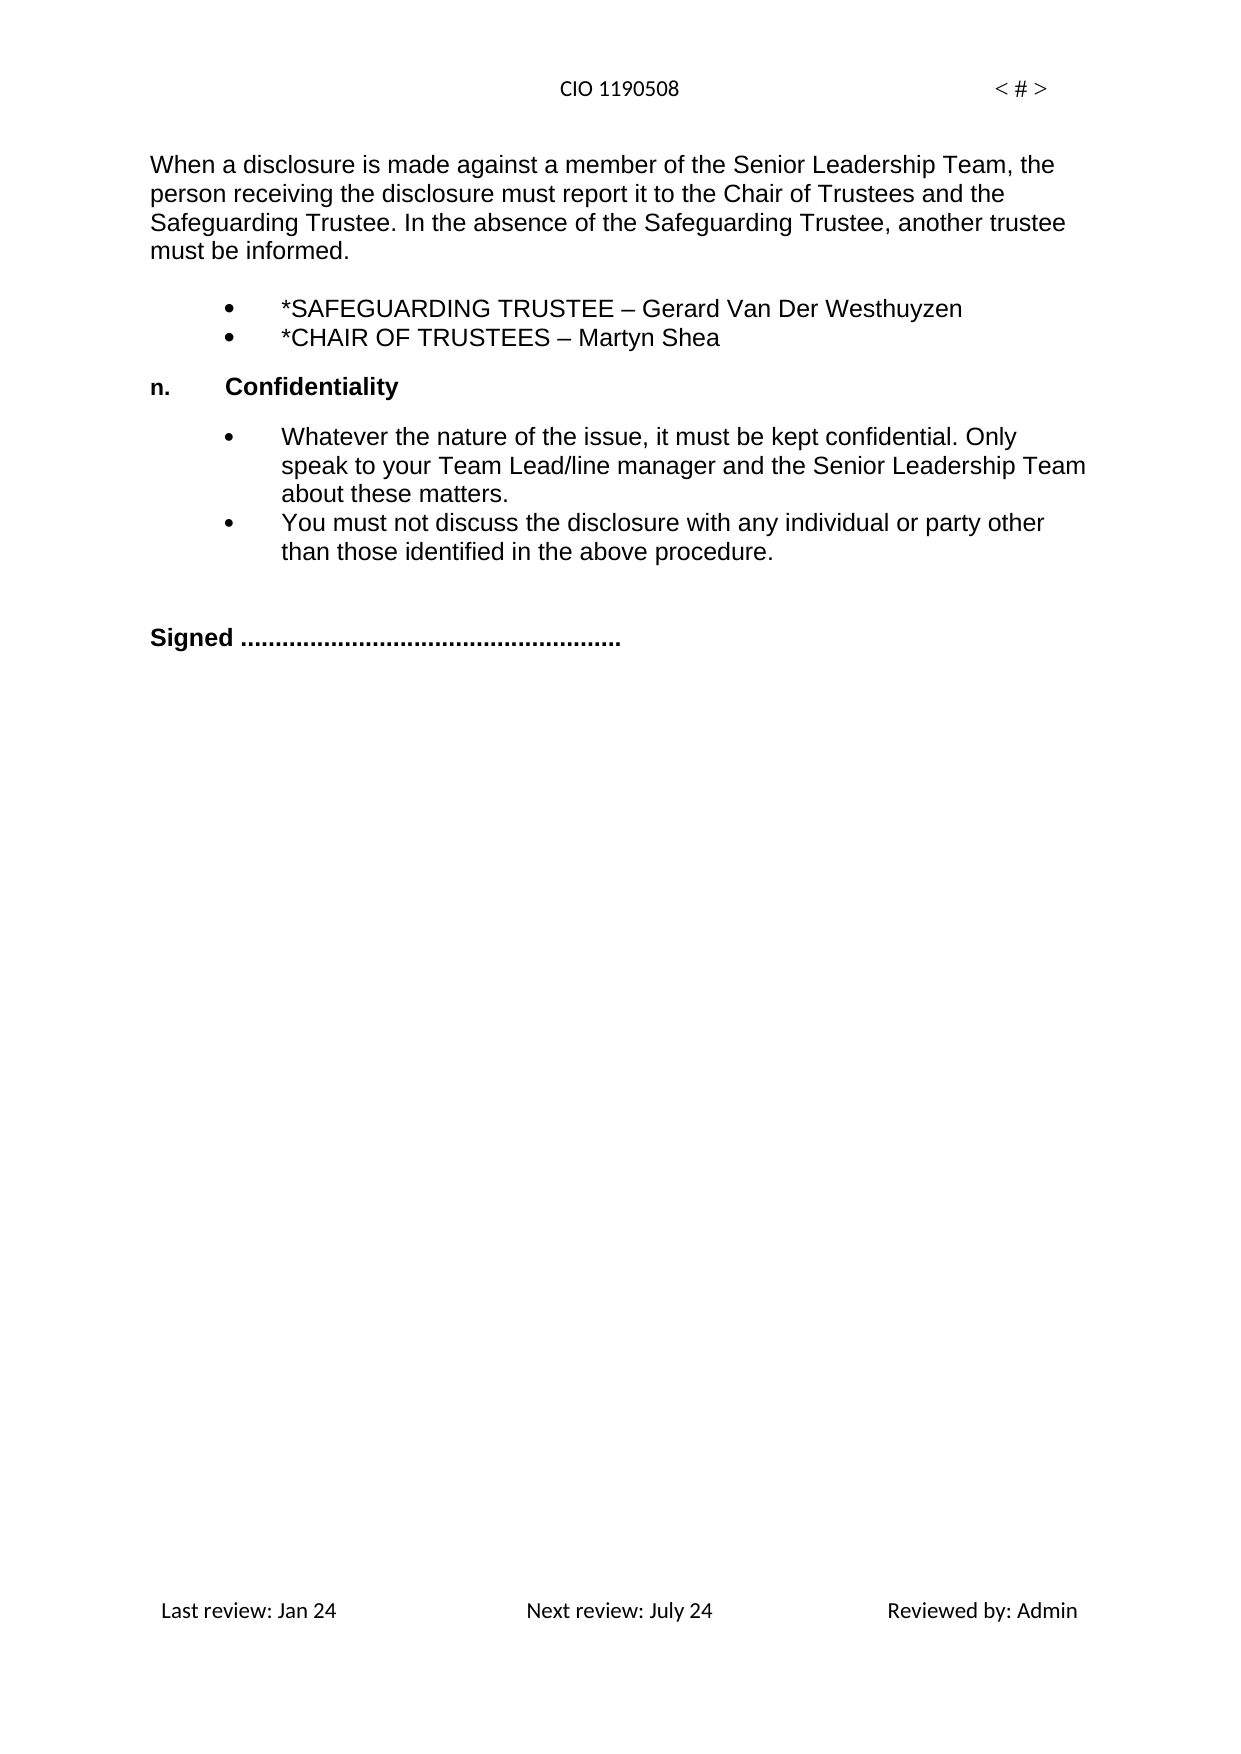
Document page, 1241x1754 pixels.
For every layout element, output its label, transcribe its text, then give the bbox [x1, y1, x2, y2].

list *CHAIR OF TRUSTEES – Martyn Shea [225, 323, 1090, 351]
text When a disclosure is made against a member of the Senior Leadership Team, the person receiving the disclosure must report it to the Chair of Trustees and the Safeguarding Trustee. In the absence of the Safeguarding Trustee, another trustee must be informed. [150, 150, 1090, 265]
list You must not discuss the disclosure with any individual or party other than those identified in the above procedure. [225, 508, 1090, 566]
list Confidentiality [150, 372, 1090, 401]
list *SAFEGUARDING TRUSTEE – Gerard Van Der Westhuyzen [225, 294, 1090, 323]
list Whatever the nature of the issue, it must be kept confidential. Only speak to your Team Lead/line manager and the Senior Leadership Team about these matters. [225, 422, 1090, 508]
text Signed ....................................................... [150, 623, 1090, 652]
